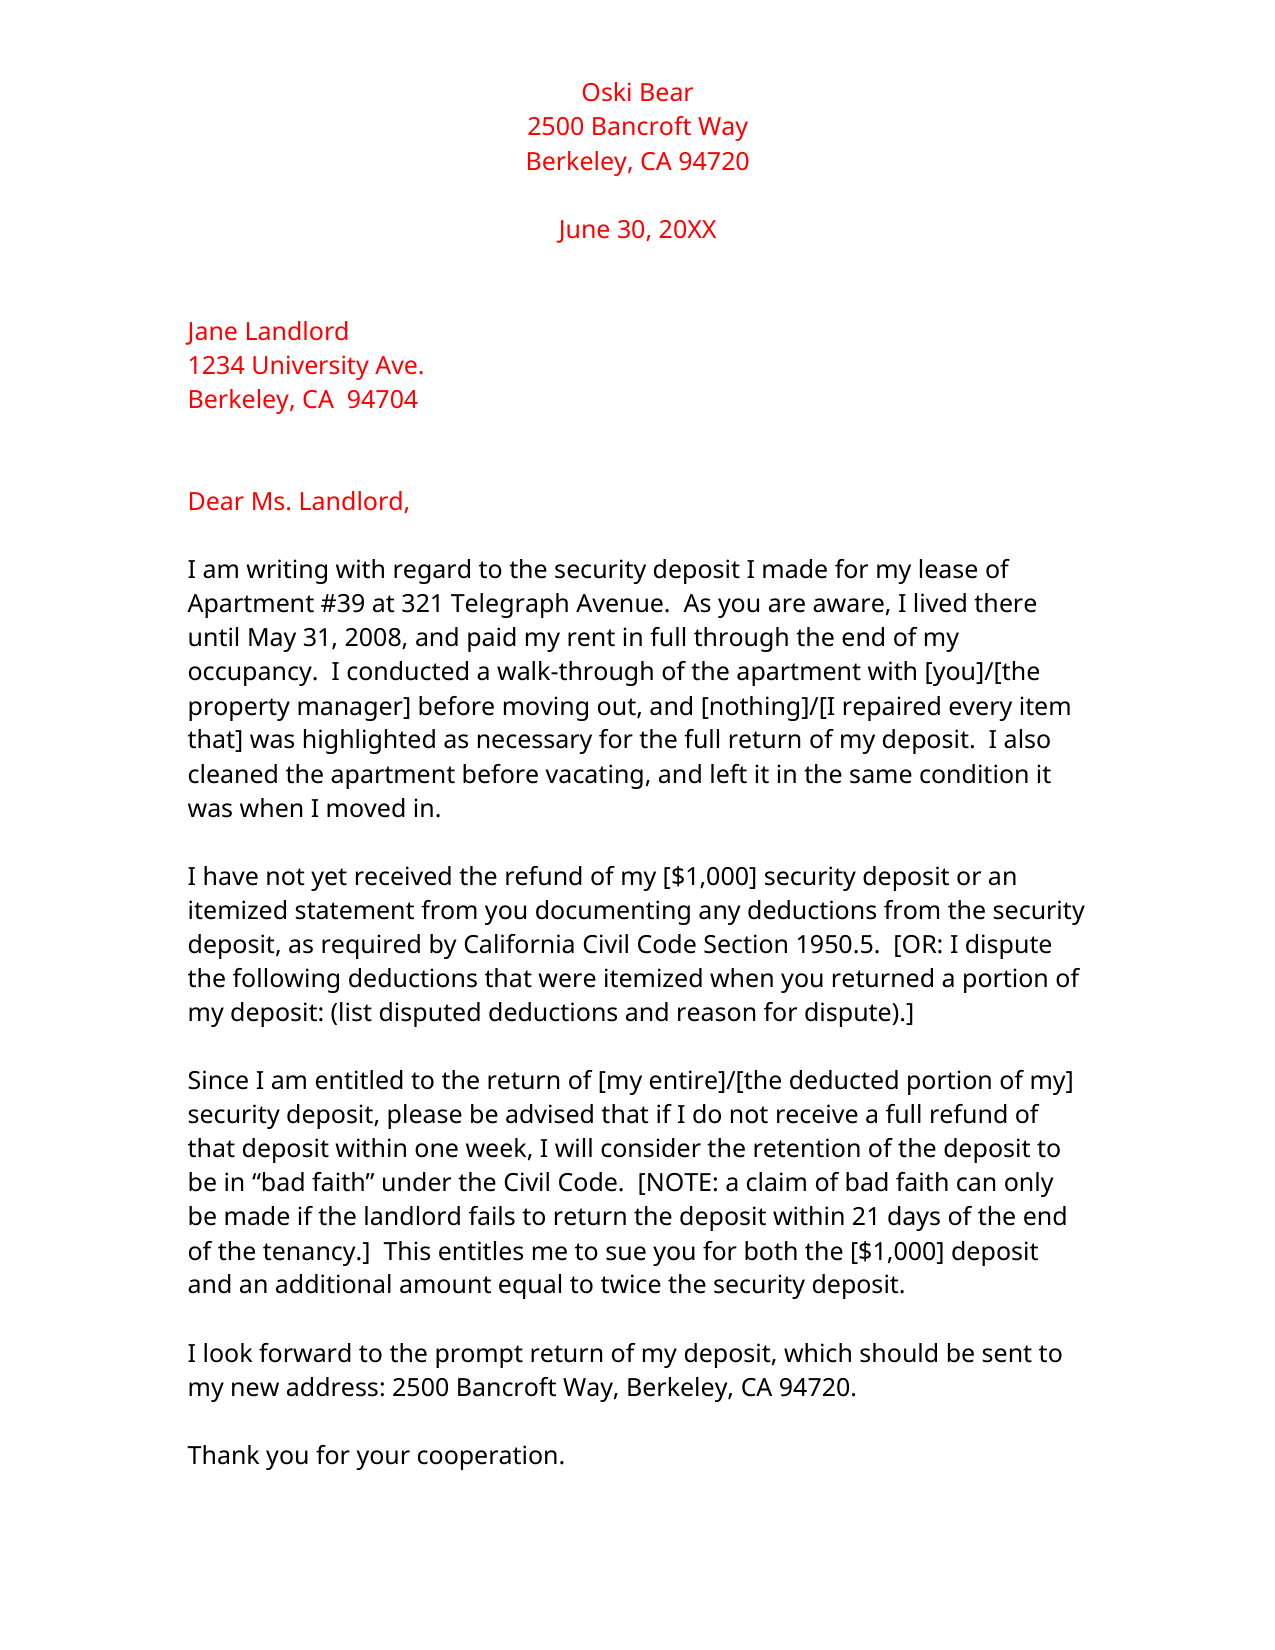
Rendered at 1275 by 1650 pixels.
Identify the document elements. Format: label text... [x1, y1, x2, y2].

text I look forward to the prompt return of my deposit, which should be sent to my new address: 2500 Bancroft Way, Berkeley, CA 94720. [187, 1335, 1087, 1403]
text Dear Ms. Landlord, [187, 484, 1087, 518]
text June 30, 20XX [187, 211, 1087, 245]
text Since I am entitled to the return of [my entire]/[the deducted portion of my] security deposit, please be advised that if I do not receive a full refund of that deposit within one week, I will consider the retention of the deposit to be in “bad faith” under the Civil Code. [NOTE: a claim of bad faith can only be made if the landlord fails to return the deposit within 21 days of the end of the tenancy.] This entitles me to sue you for both the [$1,000] deposit and an additional amount equal to twice the security deposit. [187, 1063, 1087, 1301]
text I am writing with regard to the security deposit I made for my lease of Apartment #39 at 321 Telegraph Avenue. As you are aware, I lived there until May 31, 2008, and paid my rent in full through the end of my occupancy. I conducted a walk-through of the apartment with [you]/[the property manager] before moving out, and [nothing]/[I repaired every item that] was highlighted as necessary for the full return of my deposit. I also cleaned the apartment before vacating, and left it in the same condition it was when I moved in. [187, 552, 1087, 824]
text Thank you for your cooperation. [187, 1437, 1087, 1472]
text Jane Landlord [187, 313, 1087, 347]
text 1234 University Ave. [187, 347, 1087, 382]
text Berkeley, CA 94704 [187, 382, 1087, 416]
text 2500 Bancroft Way [187, 109, 1087, 143]
text Oski Bear [187, 75, 1087, 109]
text I have not yet received the refund of my [$1,000] security deposit or an itemized statement from you documenting any deductions from the security deposit, as required by California Civil Code Section 1950.5. [OR: I dispute the following deductions that were itemized when you returned a portion of my deposit: (list disputed deductions and reason for dispute).] [187, 858, 1087, 1029]
text Berkeley, CA 94720 [187, 143, 1087, 177]
